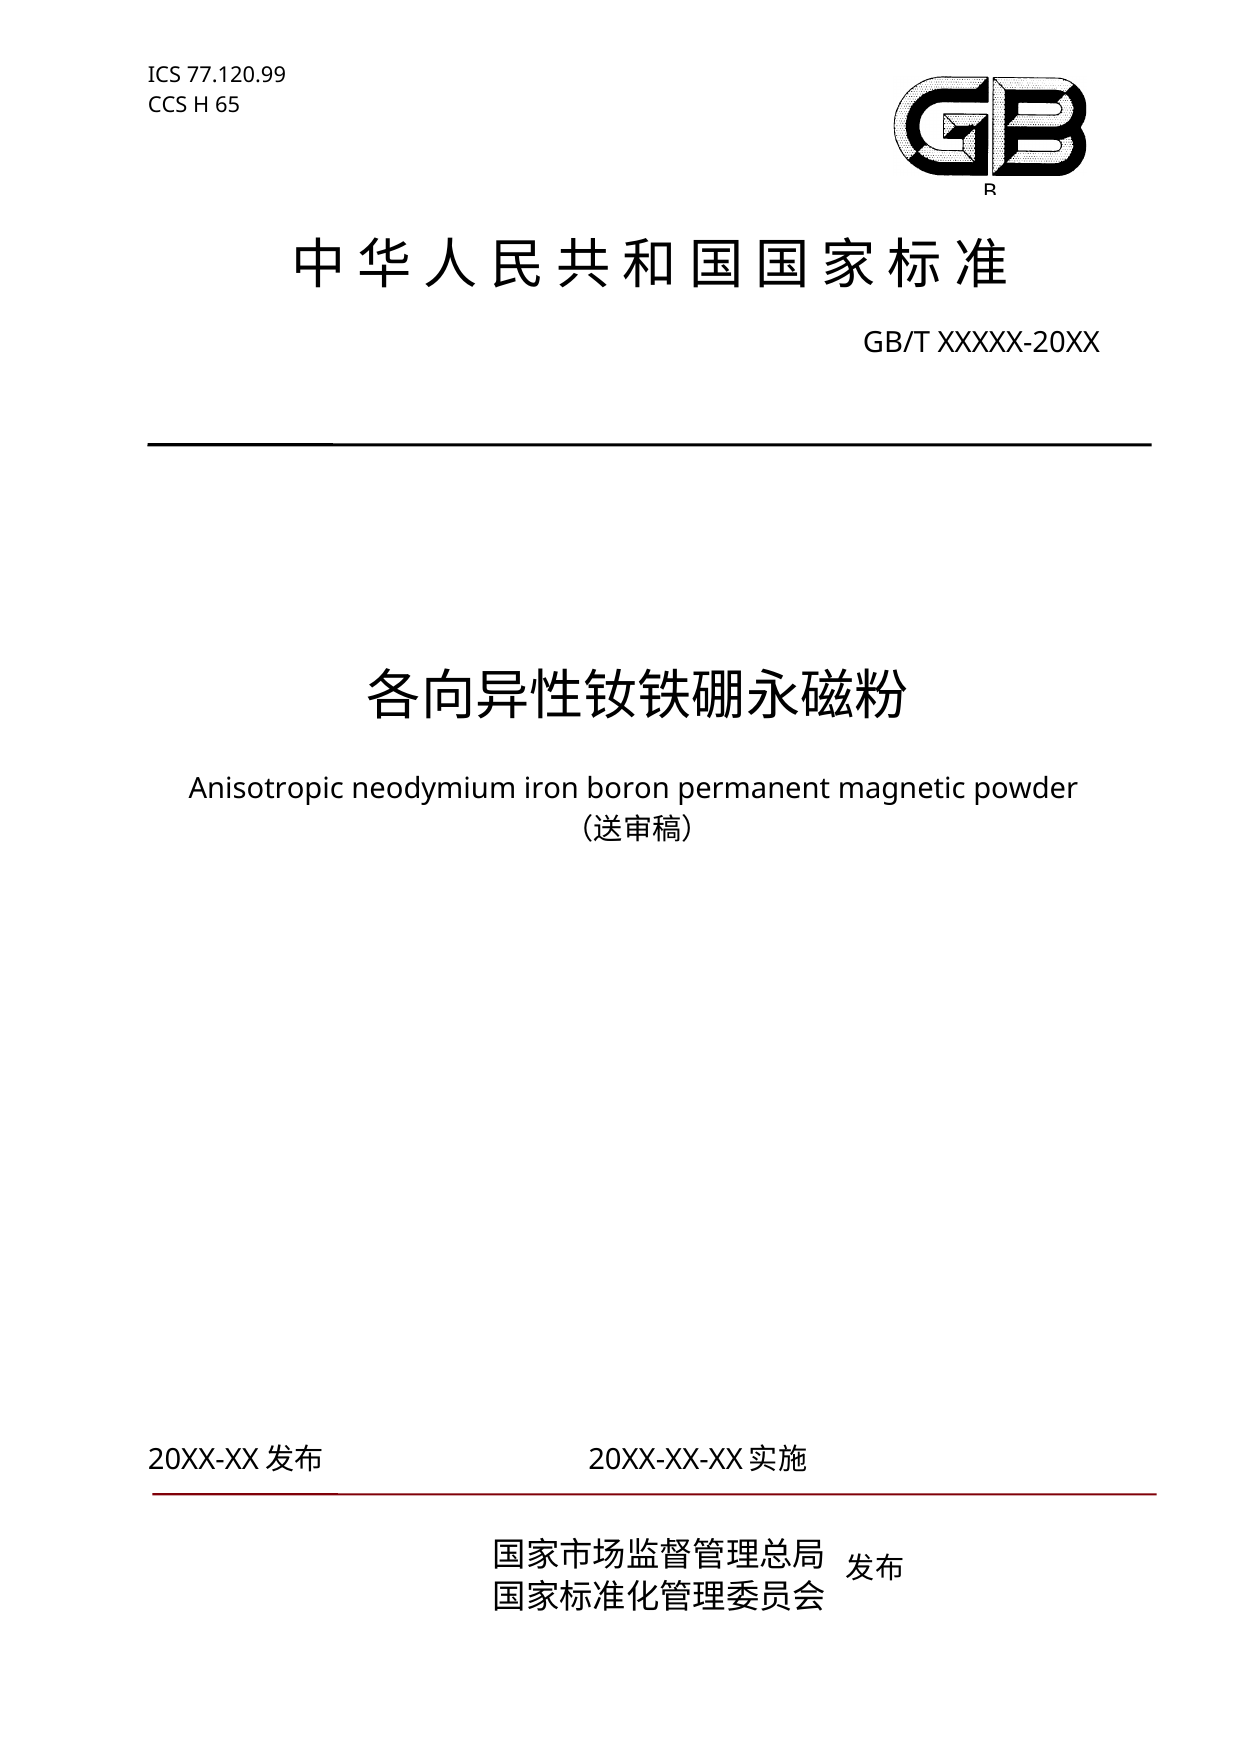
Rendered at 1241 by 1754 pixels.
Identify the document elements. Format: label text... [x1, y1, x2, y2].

text IIS [565, 72, 1152, 104]
picture [893, 76, 1087, 176]
